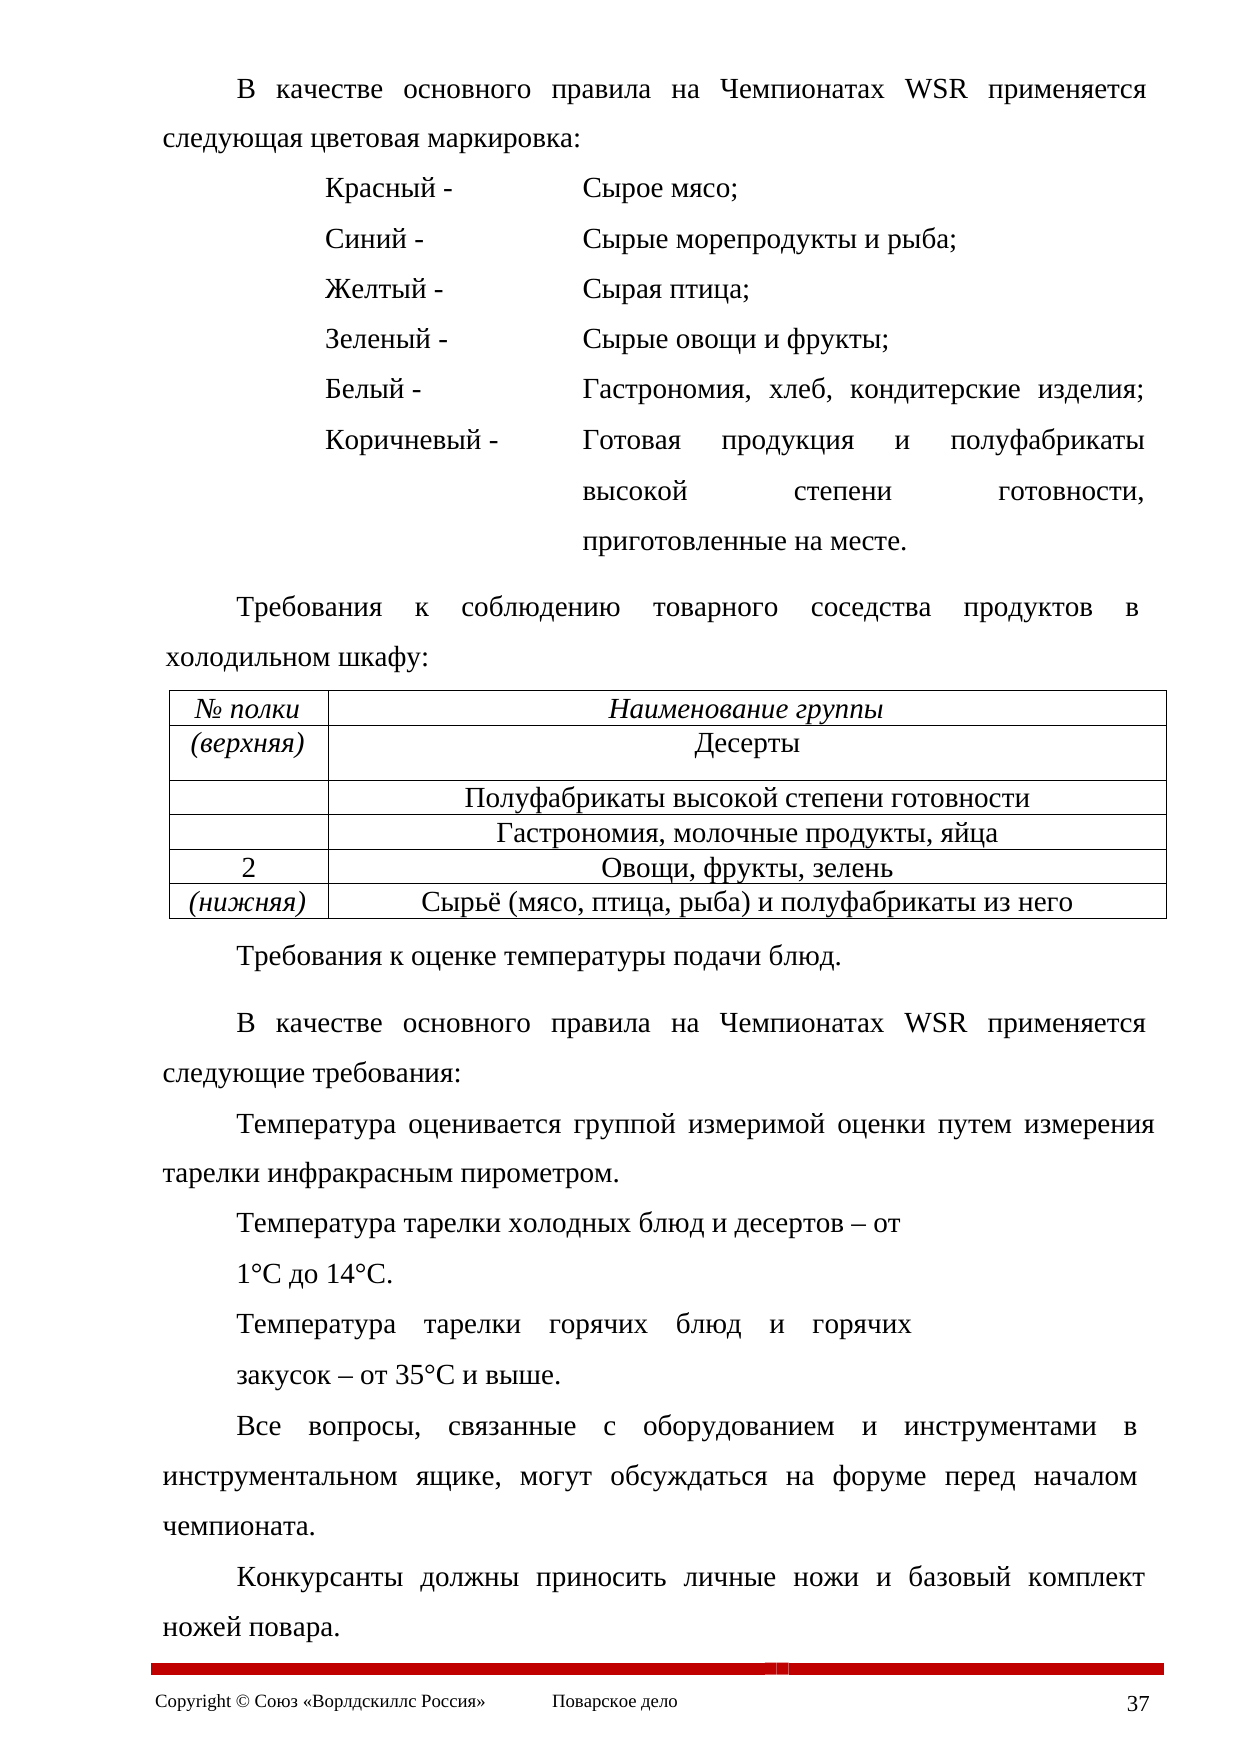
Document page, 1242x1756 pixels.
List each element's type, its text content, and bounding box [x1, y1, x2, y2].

table_cell [170, 781, 328, 814]
table_cell 2 [170, 850, 328, 883]
text Конкурсанты должны приносить личные ножи и базовый комплект ножей повара. [162, 1559, 1146, 1643]
text Температура тарелки горячих блюд и горячих закусок – от 35°С и выше. [236, 1306, 912, 1391]
table_cell Зеленый - [304, 314, 541, 364]
table_cell Гастрономия, хлеб, кондитерские изделия; Готовая продукция и полуфабрикаты высокой степени готовности, приготовленные на месте. [541, 364, 1165, 570]
table_cell Полуфабрикаты высокой степени готовности [329, 781, 1166, 814]
text В качестве основного правила на Чемпионатах WSR применяется следующие требования: [162, 1005, 1147, 1089]
table_cell Синий - [304, 213, 541, 263]
table_cell Белый - Коричневый - [304, 364, 541, 570]
table_header Сырое мясо; [541, 172, 1165, 213]
table_header Красный - [304, 172, 541, 213]
table_cell Сырая птица; [541, 264, 1165, 314]
table_cell (верхняя) [170, 726, 328, 779]
text Требования к оценке температуры подачи блюд. [236, 938, 1221, 971]
table_cell Десерты [329, 726, 1166, 779]
table_cell Овощи, фрукты, зелень [329, 850, 1166, 883]
text Все вопросы, связанные с оборудованием и инструментами в инструментальном ящике, могут обсуждаться на форуме перед началом чемпионата. [162, 1408, 1138, 1542]
table_header Наименование группы [329, 691, 1166, 724]
table_cell (нижняя) [170, 884, 328, 918]
table_cell Желтый - [304, 264, 541, 314]
table_cell [170, 815, 328, 849]
table_cell Гастрономия, молочные продукты, яйца [329, 815, 1166, 849]
text Температура тарелки холодных блюд и десертов – от 1°С до 14°С. [236, 1205, 912, 1289]
table_cell Сырые овощи и фрукты; [541, 314, 1165, 364]
text Требования к соблюдению товарного соседства продуктов в холодильном шкафу: [165, 589, 1140, 673]
table_header № полки [170, 691, 328, 724]
text В качестве основного правила на Чемпионатах WSR применяется следующая цветовая маркировка: [162, 71, 1147, 154]
table_cell Сырьё (мясо, птица, рыба) и полуфабрикаты из него [329, 884, 1166, 918]
table_cell Сырые морепродукты и рыба; [541, 213, 1165, 263]
text Температура оценивается группой измеримой оценки путем измерения тарелки инфракрасным пирометром. [162, 1106, 1155, 1189]
